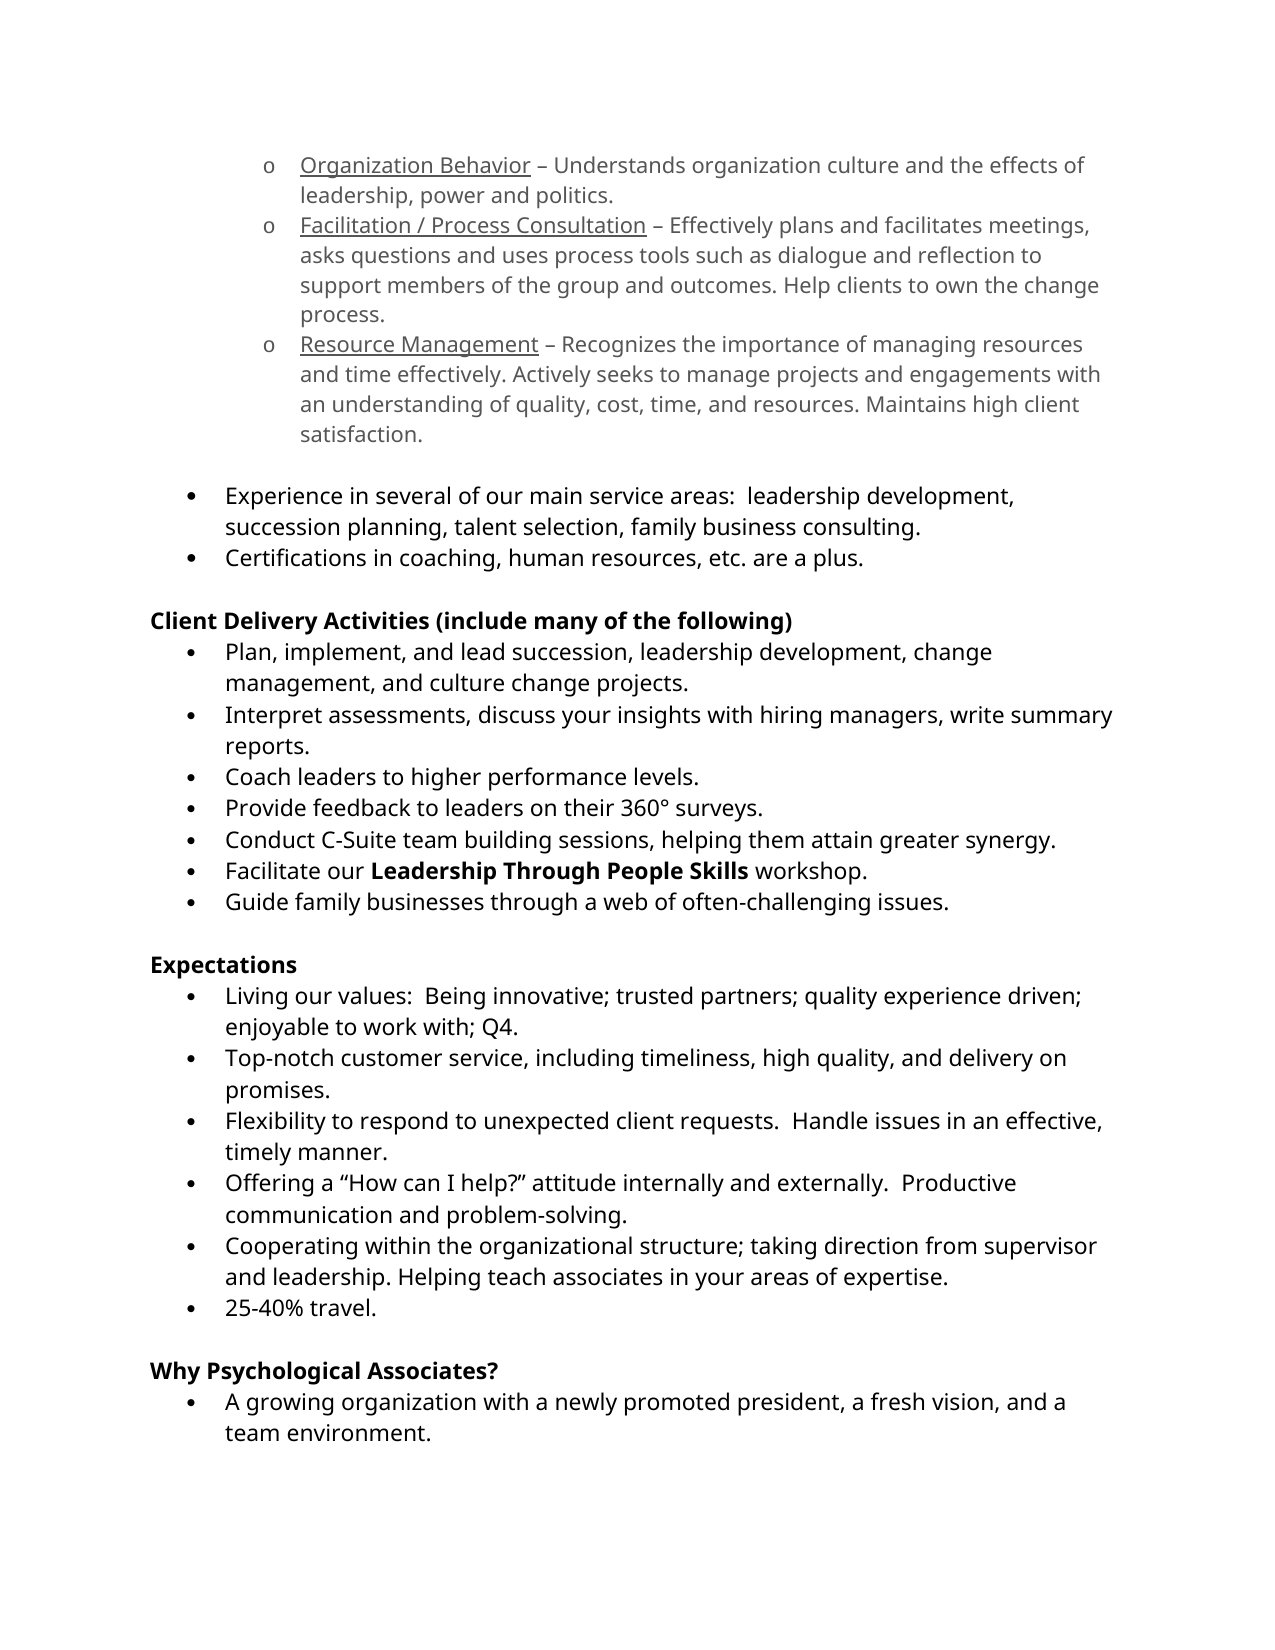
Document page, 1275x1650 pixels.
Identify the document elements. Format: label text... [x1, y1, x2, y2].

list Coach leaders to higher performance levels. [187, 761, 1125, 792]
list Facilitate our Leadership Through People Skills workshop. [187, 855, 1125, 886]
list Organization Behavior – Understands organization culture and the effects of leadership, power and politics. [262, 150, 1125, 210]
list Flexibility to respond to unexpected client requests. Handle issues in an effective, timely manner. [187, 1105, 1125, 1167]
list Facilitation / Process Consultation – Effectively plans and facilitates meetings, asks questions and uses process tools such as dialogue and reflection to support members of the group and outcomes. Help clients to own the change process. [262, 210, 1125, 329]
list Experience in several of our main service areas: leadership development, succession planning, talent selection, family business consulting. [187, 480, 1125, 542]
list Top-notch customer service, including timeliness, high quality, and delivery on promises. [187, 1042, 1125, 1105]
list Plan, implement, and lead succession, leadership development, change management, and culture change projects. [187, 636, 1125, 698]
list Living our values: Being innovative; trusted partners; quality experience driven; enjoyable to work with; Q4. [187, 980, 1125, 1042]
list Offering a “How can I help?” attitude internally and externally. Productive communication and problem-solving. [187, 1167, 1125, 1230]
text Client Delivery Activities (include many of the following) [150, 605, 1125, 636]
text Expectations [150, 948, 1125, 980]
list 25-40% travel. [187, 1292, 1125, 1323]
list A growing organization with a newly promoted president, a fresh vision, and a team environment. [187, 1386, 1125, 1448]
text Why Psychological Associates? [150, 1355, 1125, 1386]
list Certifications in coaching, human resources, etc. are a plus. [187, 542, 1125, 573]
list Resource Management – Recognizes the importance of managing resources and time effectively. Actively seeks to manage projects and engagements with an understanding of quality, cost, time, and resources. Maintains high client satisfaction. [262, 329, 1125, 448]
list Provide feedback to leaders on their 360° surveys. [187, 792, 1125, 823]
list Interpret assessments, discuss your insights with hiring managers, write summary reports. [187, 698, 1125, 761]
list Guide family businesses through a web of often-challenging issues. [187, 886, 1125, 917]
list Conduct C-Suite team building sessions, helping them attain greater synergy. [187, 823, 1125, 855]
list Cooperating within the organizational structure; taking direction from supervisor and leadership. Helping teach associates in your areas of expertise. [187, 1230, 1125, 1292]
